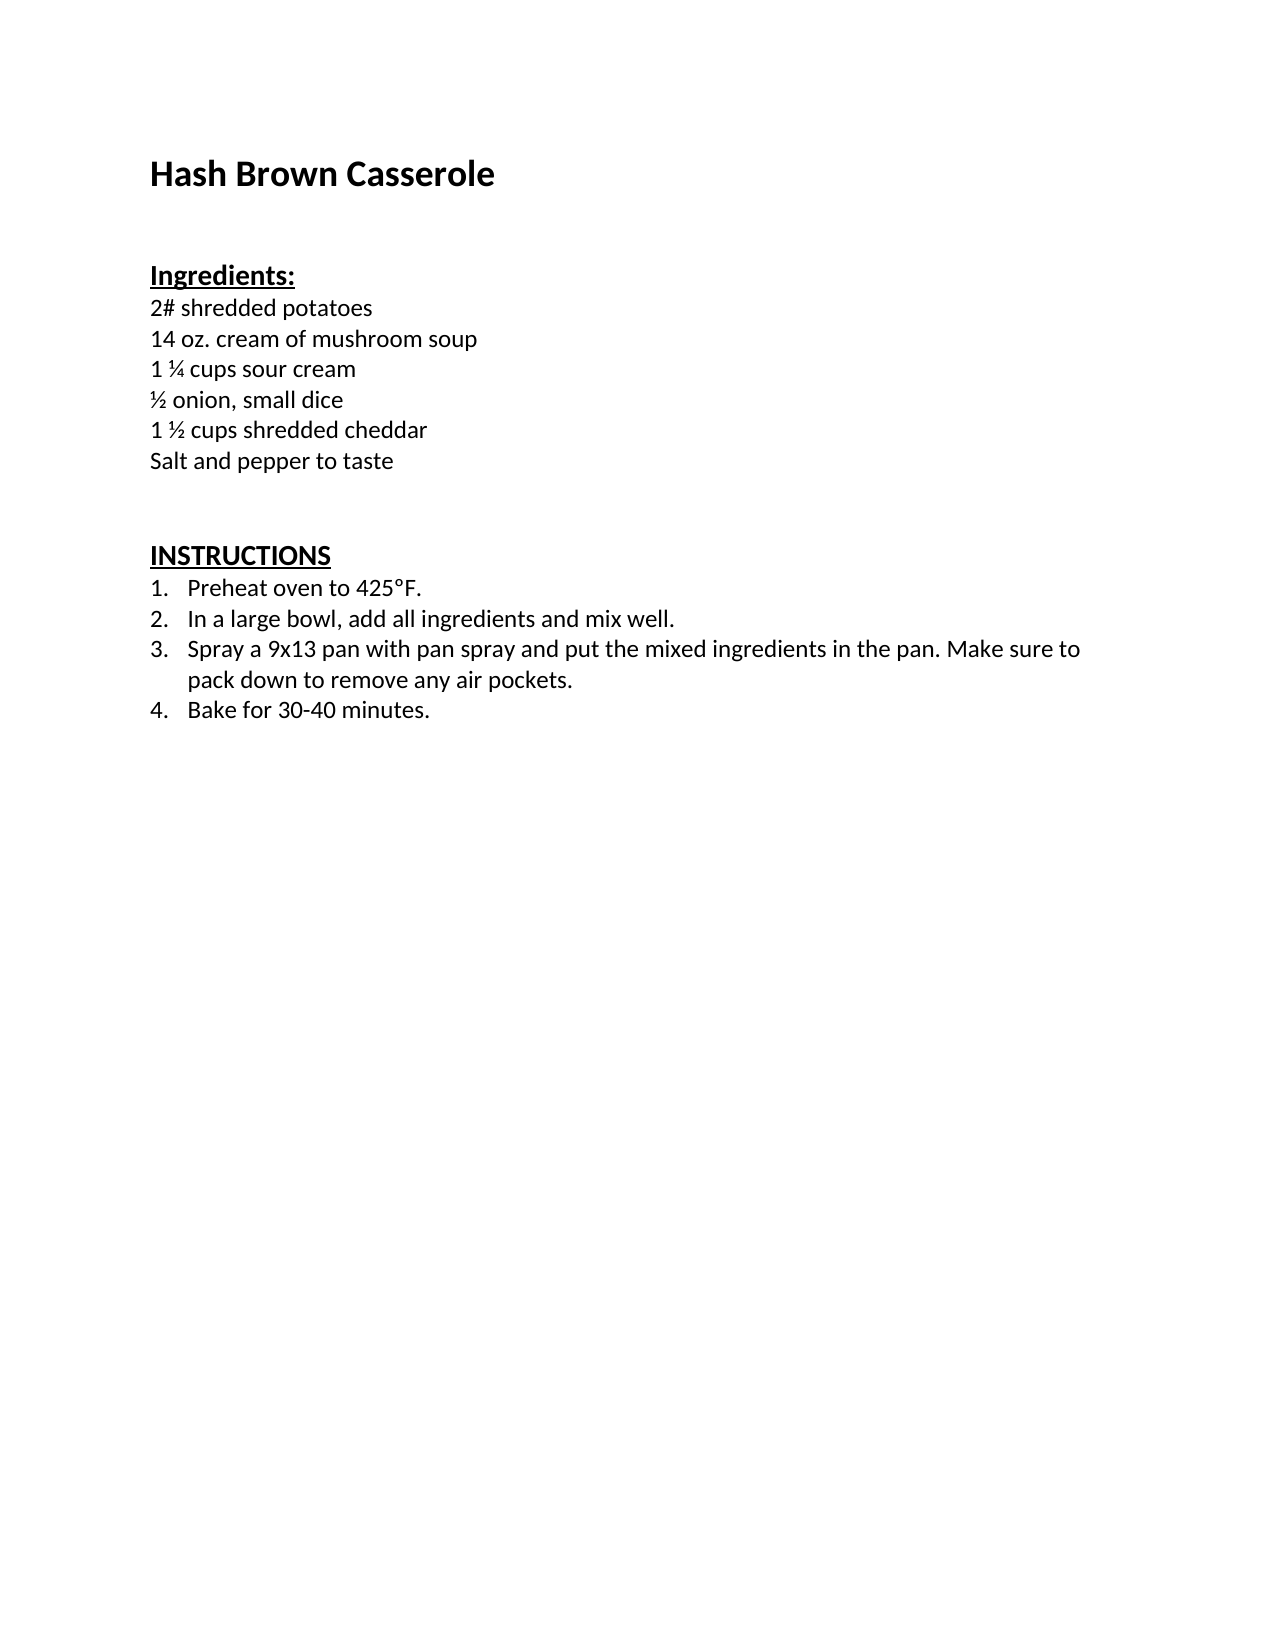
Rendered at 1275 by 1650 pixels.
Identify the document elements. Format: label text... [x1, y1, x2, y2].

list Preheat oven to 425ºF. [150, 572, 1125, 603]
list Bake for 30-40 minutes. [150, 694, 1125, 725]
list Spray a 9x13 pan with pan spray and put the mixed ingredients in the pan. Make sure to pack down to remove any air pockets. [150, 633, 1125, 694]
list In a large bowl, add all ingredients and mix well. [150, 603, 1125, 633]
text ½ onion, small dice [150, 384, 1125, 414]
text Salt and pepper to taste [150, 445, 1125, 476]
text Ingredients: [150, 257, 1125, 292]
text 1 ½ cups shredded cheddar [150, 414, 1125, 445]
text Hash Brown Casserole [150, 150, 1125, 196]
text INSTRUCTIONS [150, 537, 1125, 572]
text 1 ¼ cups sour cream [150, 353, 1125, 384]
text 2# shredded potatoes [150, 292, 1125, 323]
text 14 oz. cream of mushroom soup [150, 323, 1125, 353]
